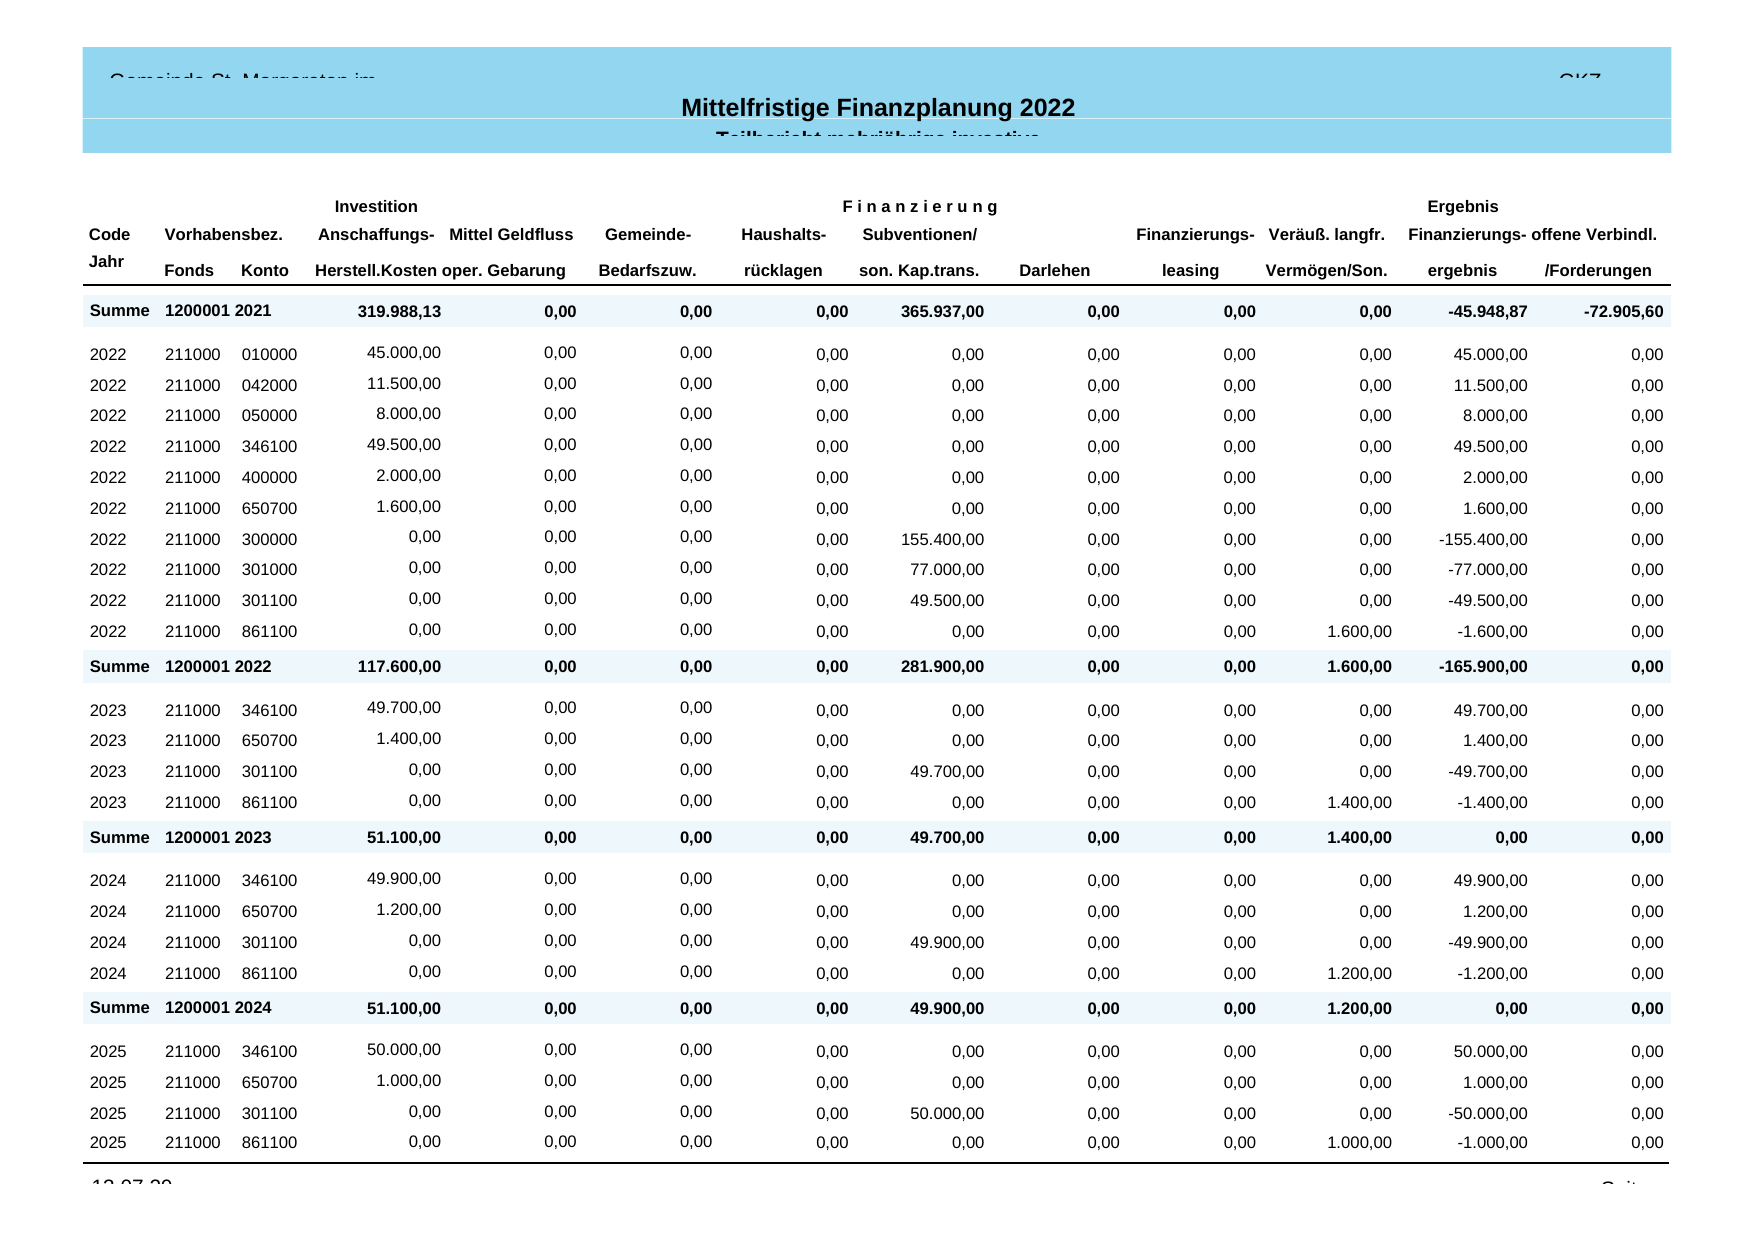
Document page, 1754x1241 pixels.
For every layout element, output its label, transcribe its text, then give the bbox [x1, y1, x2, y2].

text Konto [241, 260, 289, 279]
text Darlehen [1019, 260, 1095, 279]
text Bedarfszuw. rücklagen son. Kap.trans. [598, 260, 983, 279]
text Jahr [89, 252, 128, 271]
text Code Vorhabensbez. Anschaffungs- Mittel Geldfluss Gemeinde- Haushalts- Subventionen/ Finanzierungs- Veräuß. langfr. Finanzierungs- offene Verbindl. [89, 225, 1683, 244]
text Fonds [164, 260, 218, 279]
text Herstell.Kosten oper. Gebarung [315, 260, 574, 279]
text leasing Vermögen/Son. ergebnis /Forderungen [1162, 260, 1683, 279]
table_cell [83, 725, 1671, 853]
text Investition F i n a n z i e r u n g Ergebnis [334, 197, 1683, 216]
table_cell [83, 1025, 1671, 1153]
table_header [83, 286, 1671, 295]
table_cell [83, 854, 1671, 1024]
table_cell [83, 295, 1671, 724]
